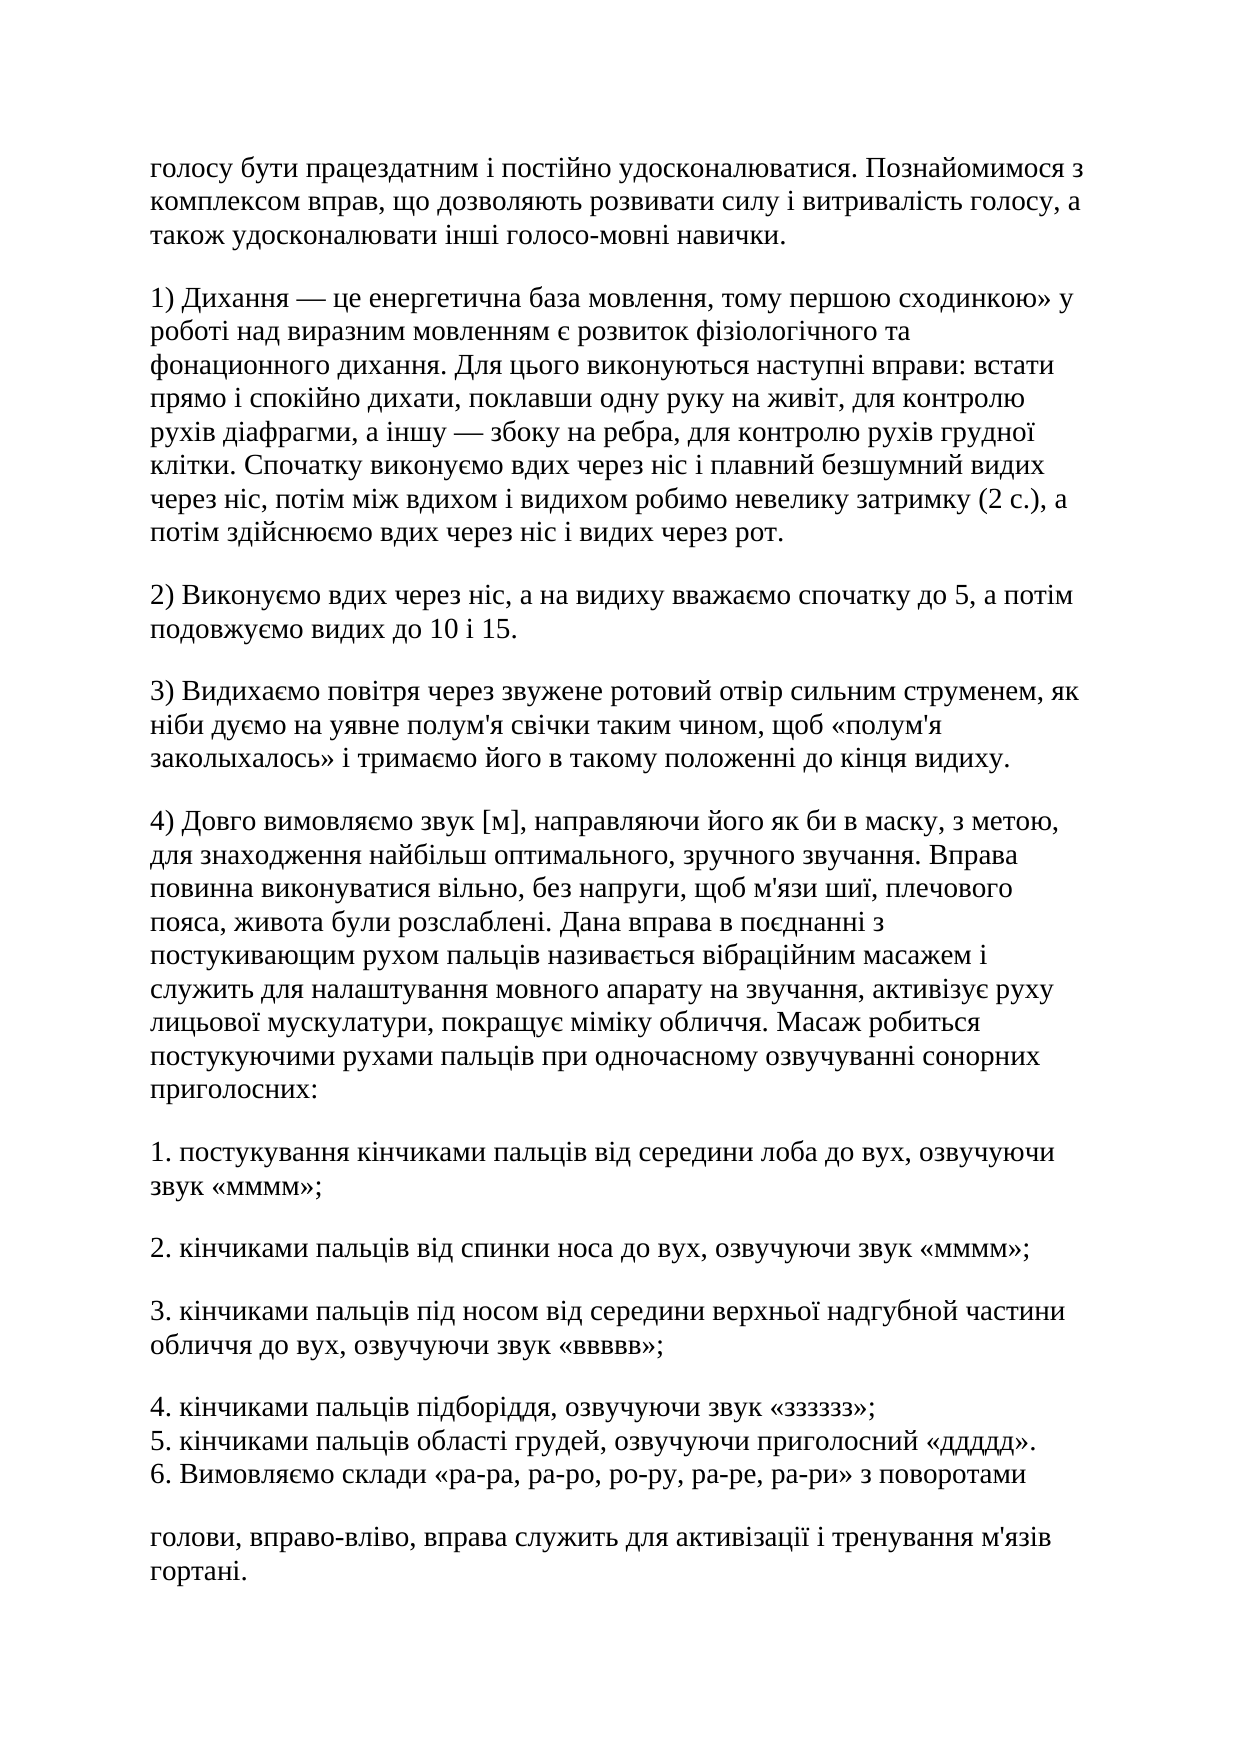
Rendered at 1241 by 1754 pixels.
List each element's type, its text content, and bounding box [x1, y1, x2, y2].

text 3. кінчиками пальців під носом від середини верхньої надгубной частини обличчя до вух, озвучуючи звук «ввввв»; [150, 1293, 1090, 1360]
text 3) Видихаємо повітря через звужене ротовий отвір сильним струменем, як ніби дуємо на уявне полум'я свічки таким чином, щоб «полум'я заколыхалось» і тримаємо його в такому положенні до кінця видиху. [150, 673, 1090, 774]
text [150, 150, 1090, 251]
text 1) Дихання — це енергетична база мовлення, тому першою сходинкою» у роботі над виразним мовленням є розвиток фізіологічного та фонационного дихання. Для цього виконуються наступні вправи: встати прямо і спокійно дихати, поклавши одну руку на живіт, для контролю рухів діафрагми, а іншу — збоку на ребра, для контролю рухів грудної клітки. Спочатку виконуємо вдих через ніс і плавний безшумний видих через ніс, потім між вдихом і видихом робимо невелику затримку (2 с.), а потім здійснюємо вдих через ніс і видих через рот. [150, 280, 1090, 548]
text 1. постукування кінчиками пальців від середини лоба до вух, озвучуючи звук «мммм»; [150, 1134, 1090, 1201]
text 4) Довго вимовляємо звук [м], направляючи його як би в маску, з метою, для знаходження найбільш оптимального, зручного звучання. Вправа повинна виконуватися вільно, без напруги, щоб м'язи шиї, плечового пояса, живота були розслаблені. Дана вправа в поєднанні з постукивающим рухом пальців називається вібраційним масажем і служить для налаштування мовного апарату на звучання, активізує руху лицьової мускулатури, покращує міміку обличчя. Масаж робиться постукуючими рухами пальців при одночасному озвучуванні сонорних приголосних: [150, 803, 1090, 1105]
text 2) Виконуємо вдих через ніс, а на видиху вважаємо спочатку до 5, а потім подовжуємо видих до 10 і 15. [150, 577, 1090, 644]
text 2. кінчиками пальців від спинки носа до вух, озвучуючи звук «мммм»; [150, 1231, 1090, 1264]
text 4. кінчиками пальців підборіддя, озвучуючи звук «зззззз»; 5. кінчиками пальців області грудей, озвучуючи приголосний «ддддд». 6. Вимовляємо склади «ра-ра, ра-ро, ро-ру, ра-ре, ра-ри» з поворотами [150, 1389, 1090, 1490]
text голови, вправо-вліво, вправа служить для активізації і тренування м'язів гортані. [150, 1519, 1090, 1586]
